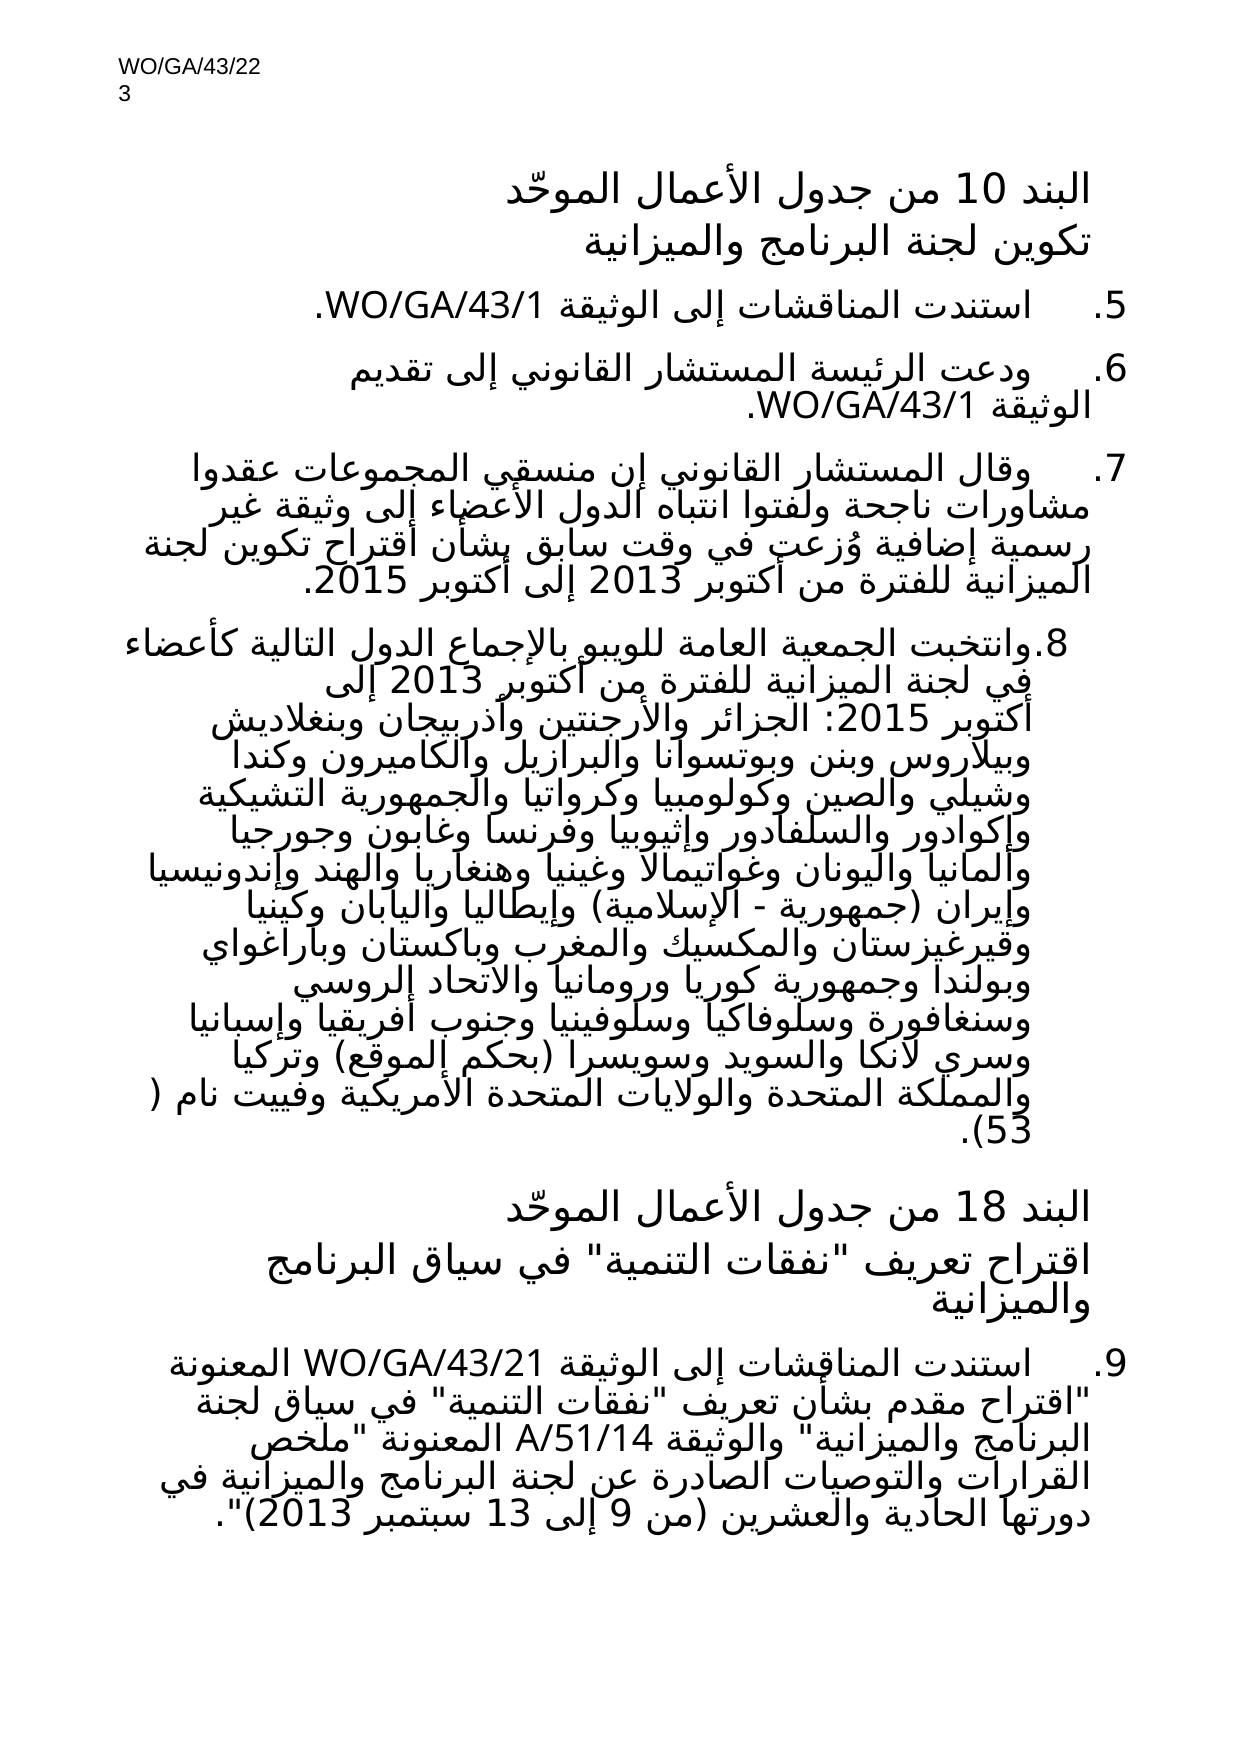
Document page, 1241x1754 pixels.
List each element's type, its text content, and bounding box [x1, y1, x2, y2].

text تكوين لجنة البرنامج والميزانية [842, 224, 1074, 263]
text استندت المناقشات إلى الوثيقة WO/GA/43/21 المعنونة "اقتراح مقدم بشأن تعريف "نفقات التنمية" في سياق لجنة البرنامج والميزانية" والوثيقة A/51/14 المعنونة "ملخص القرارات والتوصيات الصادرة عن لجنة البرنامج والميزانية في دورتها الحادية والعشرين (من 9 إلى 13 سبتمبر 2013)". [118, 1347, 1092, 1534]
text ودعت الرئيسة المستشار القانوني إلى تقديم الوثيقة WO/GA/43/1. [118, 351, 1092, 426]
text وانتخبت الجمعية العامة للويبو بالإجماع الدول التالية كأعضاء في لجنة الميزانية للفترة من أكتوبر 2013 إلى أكتوبر 2015: الجزائر والأرجنتين وأذربيجان وبنغلاديش وبيلاروس وبنن وبوتسوانا والبرازيل والكاميرون وكندا وشيلي والصين وكولومبيا وكرواتيا والجمهورية التشيكية وإكوادور والسلفادور وإثيوبيا وفرنسا وغابون وجورجيا وألمانيا واليونان وغواتيمالا وغينيا وهنغاريا والهند وإندونيسيا وإيران (جمهورية - الإسلامية) وإيطاليا واليابان وكينيا وقيرغيزستان والمكسيك والمغرب وباكستان وباراغواي وبولندا وجمهورية كوريا ورومانيا والاتحاد الروسي وسنغافورة وسلوفاكيا وسلوفينيا وجنوب أفريقيا وإسبانيا وسري لانكا والسويد وسويسرا (بحكم الموقع) وتركيا والمملكة المتحدة والولايات المتحدة الأمريكية وفييت نام (53). [118, 626, 1033, 1151]
text وقال المستشار القانوني إن منسقي المجموعات عقدوا مشاورات ناجحة ولفتوا انتباه الدول الأعضاء إلى وثيقة غير رسمية إضافية وُزعت في وقت سابق بشأن اقتراح تكوين لجنة الميزانية للفترة من أكتوبر 2013 إلى أكتوبر 2015. [118, 451, 1092, 601]
text اقتراح تعريف "نفقات التنمية" في سياق البرنامج والميزانية [118, 1243, 1092, 1322]
text تكوين لجنة البرنامج والميزانية [118, 224, 706, 263]
text البند 10 من جدول الأعمال الموحّد [118, 170, 1092, 211]
text البند 18 من جدول الأعمال الموحّد [118, 1188, 1092, 1230]
text تكوين لجنة البرنامج والميزانية [651, 224, 872, 263]
text استندت المناقشات إلى الوثيقة WO/GA/43/1. [118, 288, 1092, 326]
